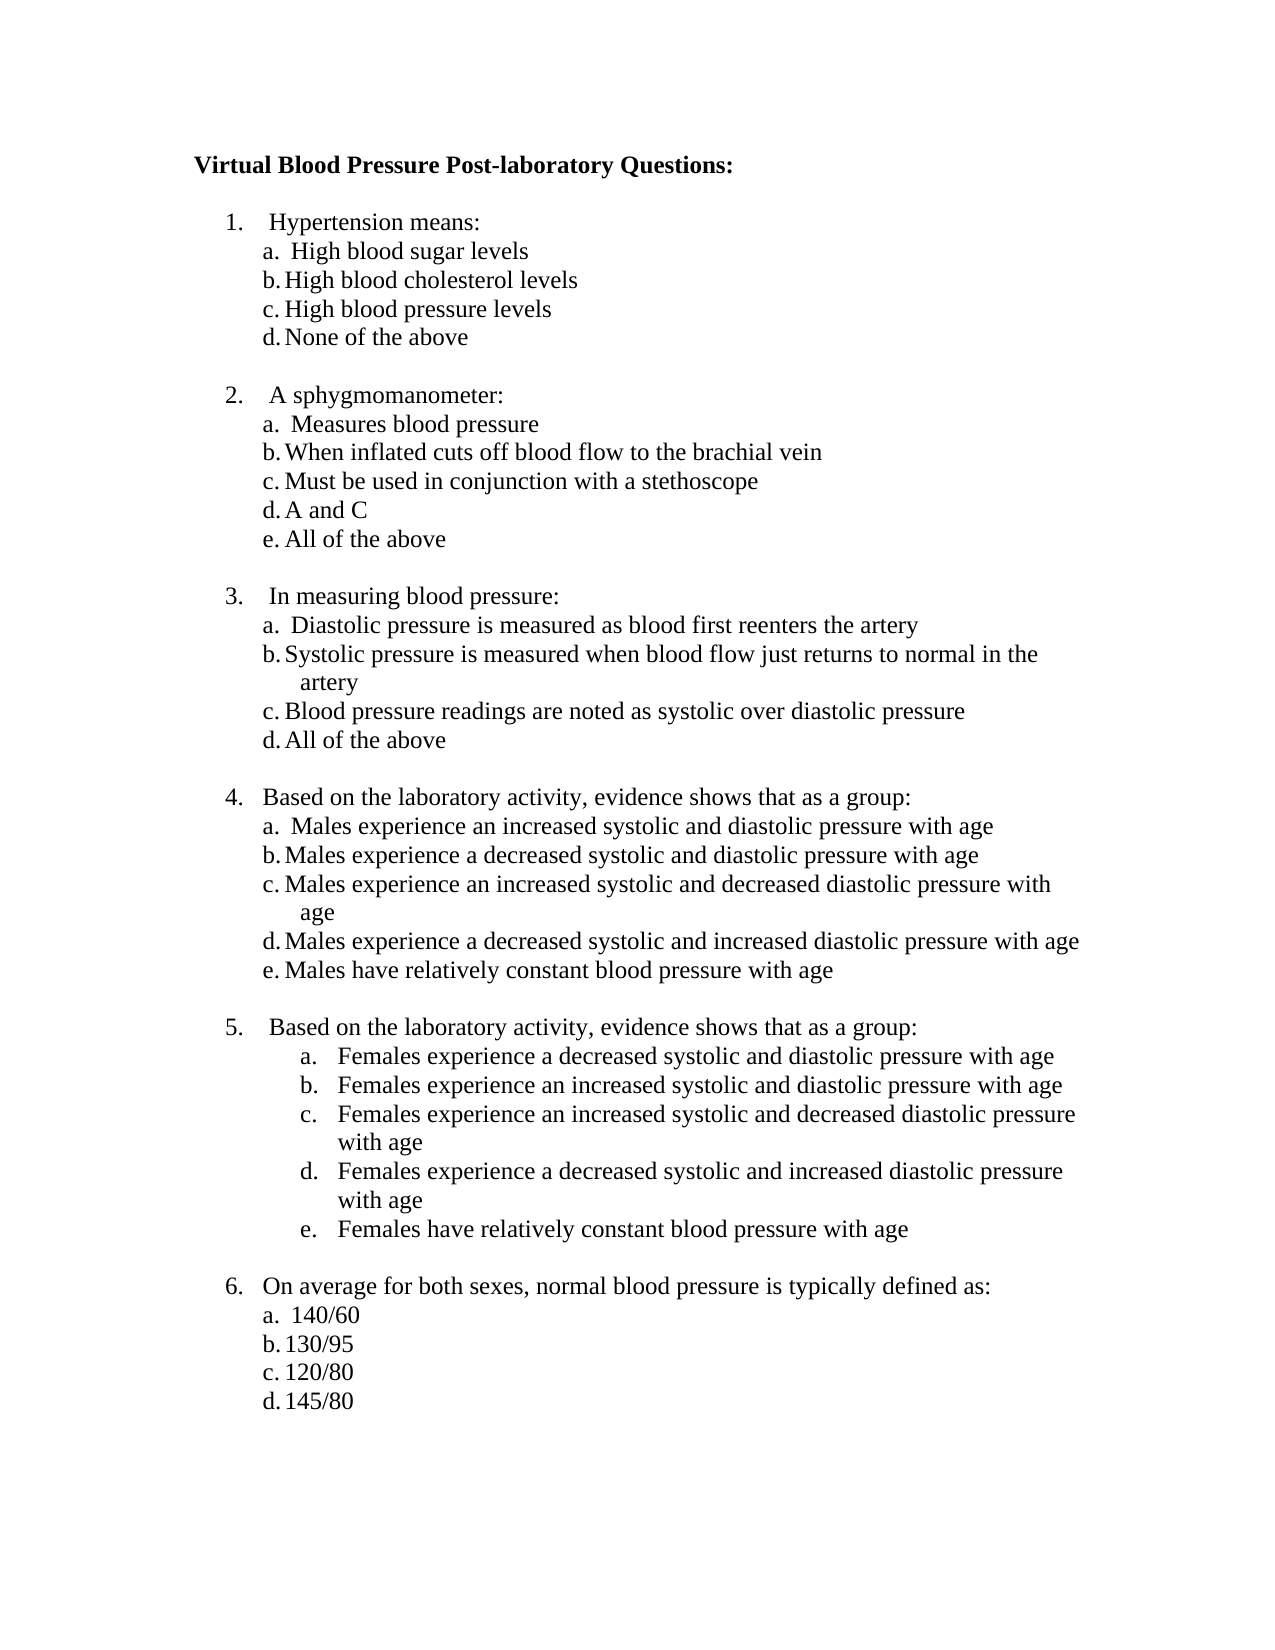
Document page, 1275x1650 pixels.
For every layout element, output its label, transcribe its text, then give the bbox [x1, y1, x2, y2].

list Must be used in conjunction with a stethoscope [262, 466, 1087, 495]
list On average for both sexes, normal blood pressure is typically defined as: [225, 1271, 1087, 1300]
list All of the above [262, 725, 1087, 754]
list Females experience an increased systolic and decreased diastolic pressure with age [300, 1099, 1087, 1156]
list 130/95 [262, 1329, 1087, 1357]
text Virtual Blood Pressure Post-laboratory Questions: [187, 150, 1087, 179]
list High blood pressure levels [262, 294, 1087, 322]
list 140/60 [262, 1300, 1087, 1329]
list Males experience a decreased systolic and diastolic pressure with age [262, 840, 1087, 869]
list In measuring blood pressure: [225, 581, 1087, 610]
list When inflated cuts off blood flow to the brachial vein [262, 437, 1087, 466]
list All of the above [262, 524, 1087, 552]
list High blood sugar levels [262, 236, 1087, 265]
list Males experience an increased systolic and decreased diastolic pressure with age [262, 869, 1087, 926]
list 145/80 [262, 1386, 1087, 1415]
list Females experience an increased systolic and diastolic pressure with age [300, 1070, 1087, 1099]
list High blood cholesterol levels [262, 265, 1087, 294]
list Based on the laboratory activity, evidence shows that as a group: [225, 1012, 1087, 1041]
list A and C [262, 495, 1087, 524]
list Males experience a decreased systolic and increased diastolic pressure with age [262, 926, 1087, 955]
list Blood pressure readings are noted as systolic over diastolic pressure [262, 696, 1087, 725]
list Females have relatively constant blood pressure with age [300, 1214, 1087, 1242]
list Diastolic pressure is measured as blood first reenters the artery [262, 610, 1087, 639]
list Hypertension means: [225, 207, 1087, 236]
list Measures blood pressure [262, 409, 1087, 437]
list Males experience an increased systolic and diastolic pressure with age [262, 811, 1087, 840]
list Systolic pressure is measured when blood flow just returns to normal in the artery [262, 639, 1087, 696]
list 120/80 [262, 1357, 1087, 1386]
list Based on the laboratory activity, evidence shows that as a group: [225, 782, 1087, 811]
list Females experience a decreased systolic and increased diastolic pressure with age [300, 1156, 1087, 1214]
list None of the above [262, 322, 1087, 351]
list Males have relatively constant blood pressure with age [262, 955, 1087, 984]
list A sphygmomanometer: [225, 380, 1087, 409]
list Females experience a decreased systolic and diastolic pressure with age [300, 1041, 1087, 1070]
